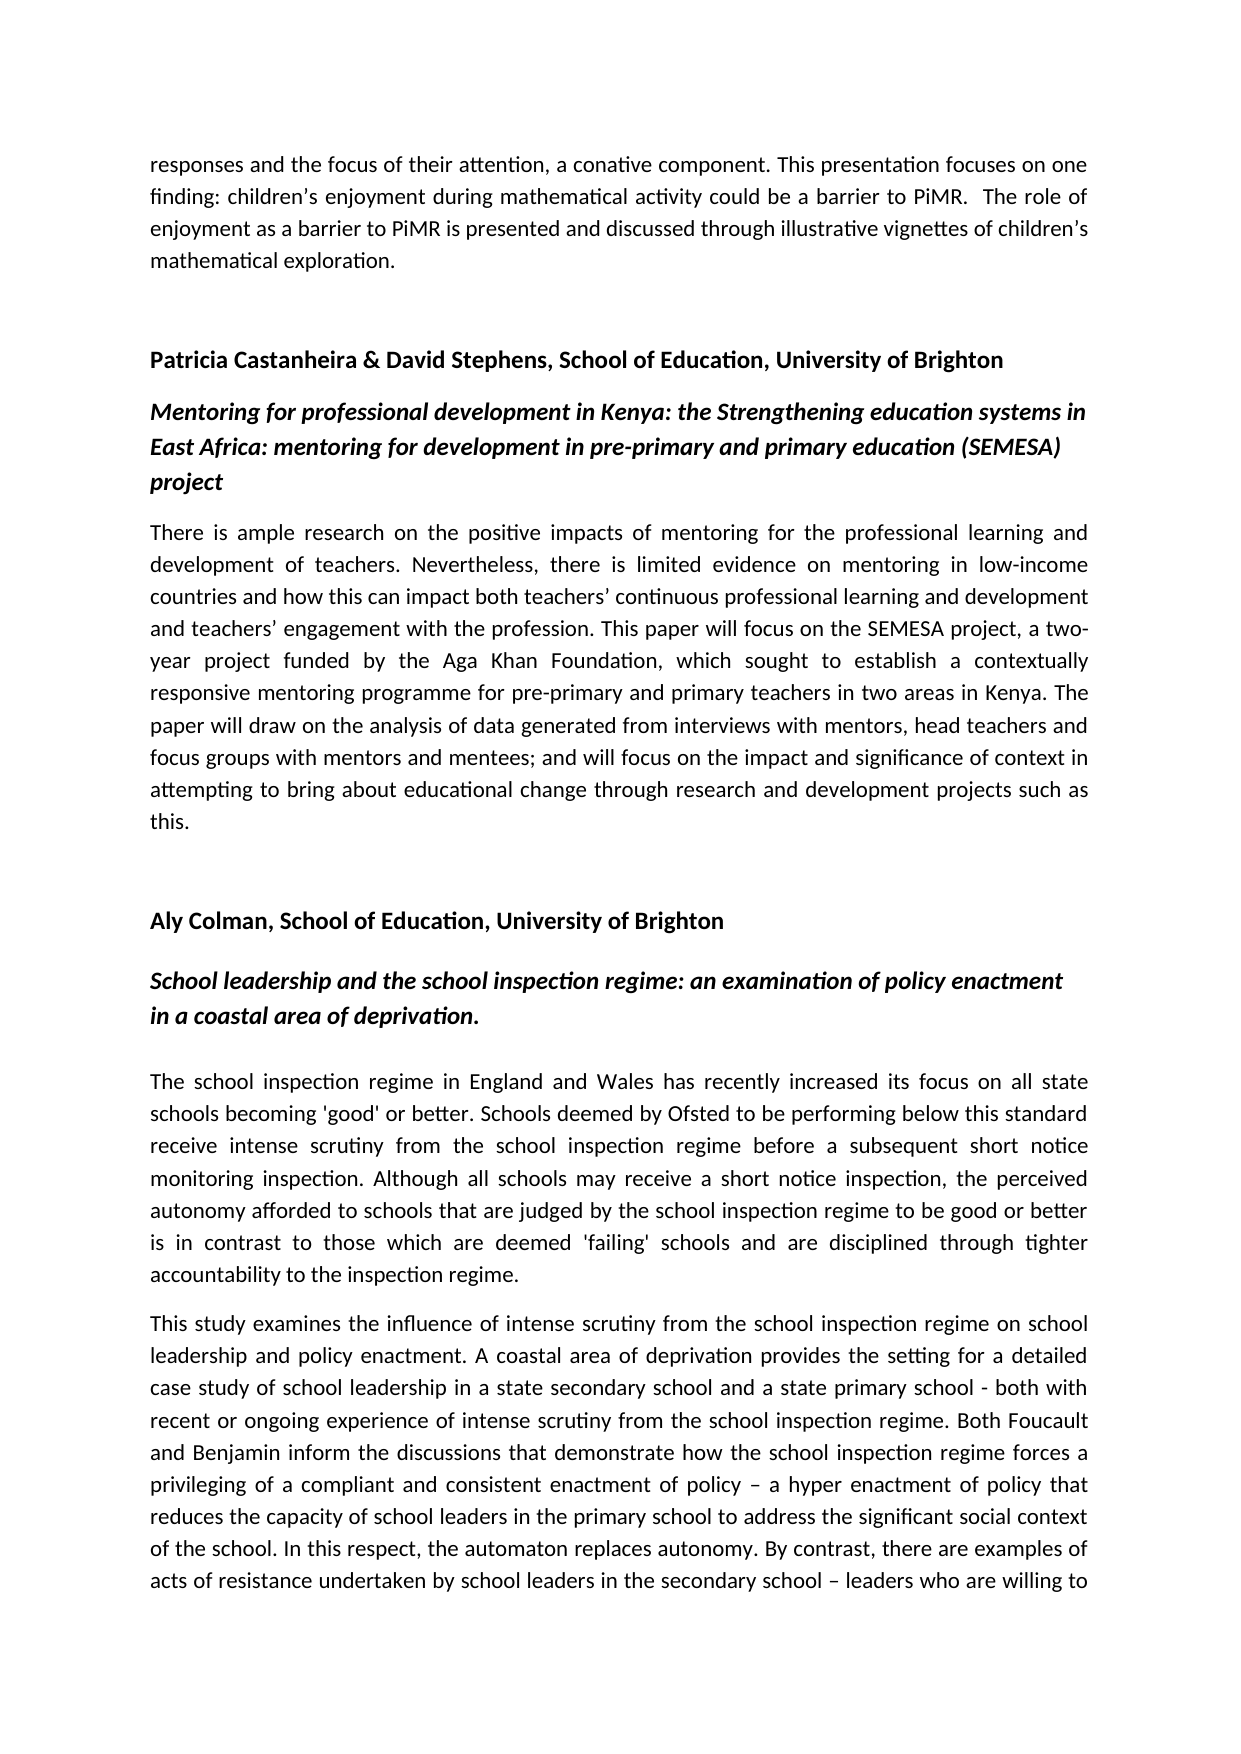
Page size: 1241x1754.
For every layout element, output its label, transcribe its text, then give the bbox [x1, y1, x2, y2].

text Mentoring for professional development in Kenya: the Strengthening education systems in East Africa: mentoring for development in pre-primary and primary education (SEMESA) project [150, 396, 1090, 496]
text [150, 150, 1090, 274]
text The school inspection regime in England and Wales has recently increased its focus on all state schools becoming 'good' or better. Schools deemed by Ofsted to be performing below this standard receive intense scrutiny from the school inspection regime before a subsequent short notice monitoring inspection. Although all schools may receive a short notice inspection, the perceived autonomy afforded to schools that are judged by the school inspection regime to be good or better is in contrast to those which are deemed 'failing' schools and are disciplined through tighter accountability to the inspection regime. [150, 1067, 1090, 1288]
text There is ample research on the positive impacts of mentoring for the professional learning and development of teachers. Nevertheless, there is limited evidence on mentoring in low-income countries and how this can impact both teachers’ continuous professional learning and development and teachers’ engagement with the profession. This paper will focus on the SEMESA project, a two-year project funded by the Aga Khan Foundation, which sought to establish a contextually responsive mentoring programme for pre-primary and primary teachers in two areas in Kenya. The paper will draw on the analysis of data generated from interviews with mentors, head teachers and focus groups with mentors and mentees; and will focus on the impact and significance of context in attempting to bring about educational change through research and development projects such as this. [150, 518, 1090, 835]
text Patricia Castanheira & David Stephens, School of Education, University of Brighton [150, 344, 1090, 375]
text School leadership and the school inspection regime: an examination of policy enactment in a coastal area of deprivation. [150, 965, 1090, 1031]
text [150, 1309, 1090, 1595]
text Aly Colman, School of Education, University of Brighton [150, 905, 1090, 936]
